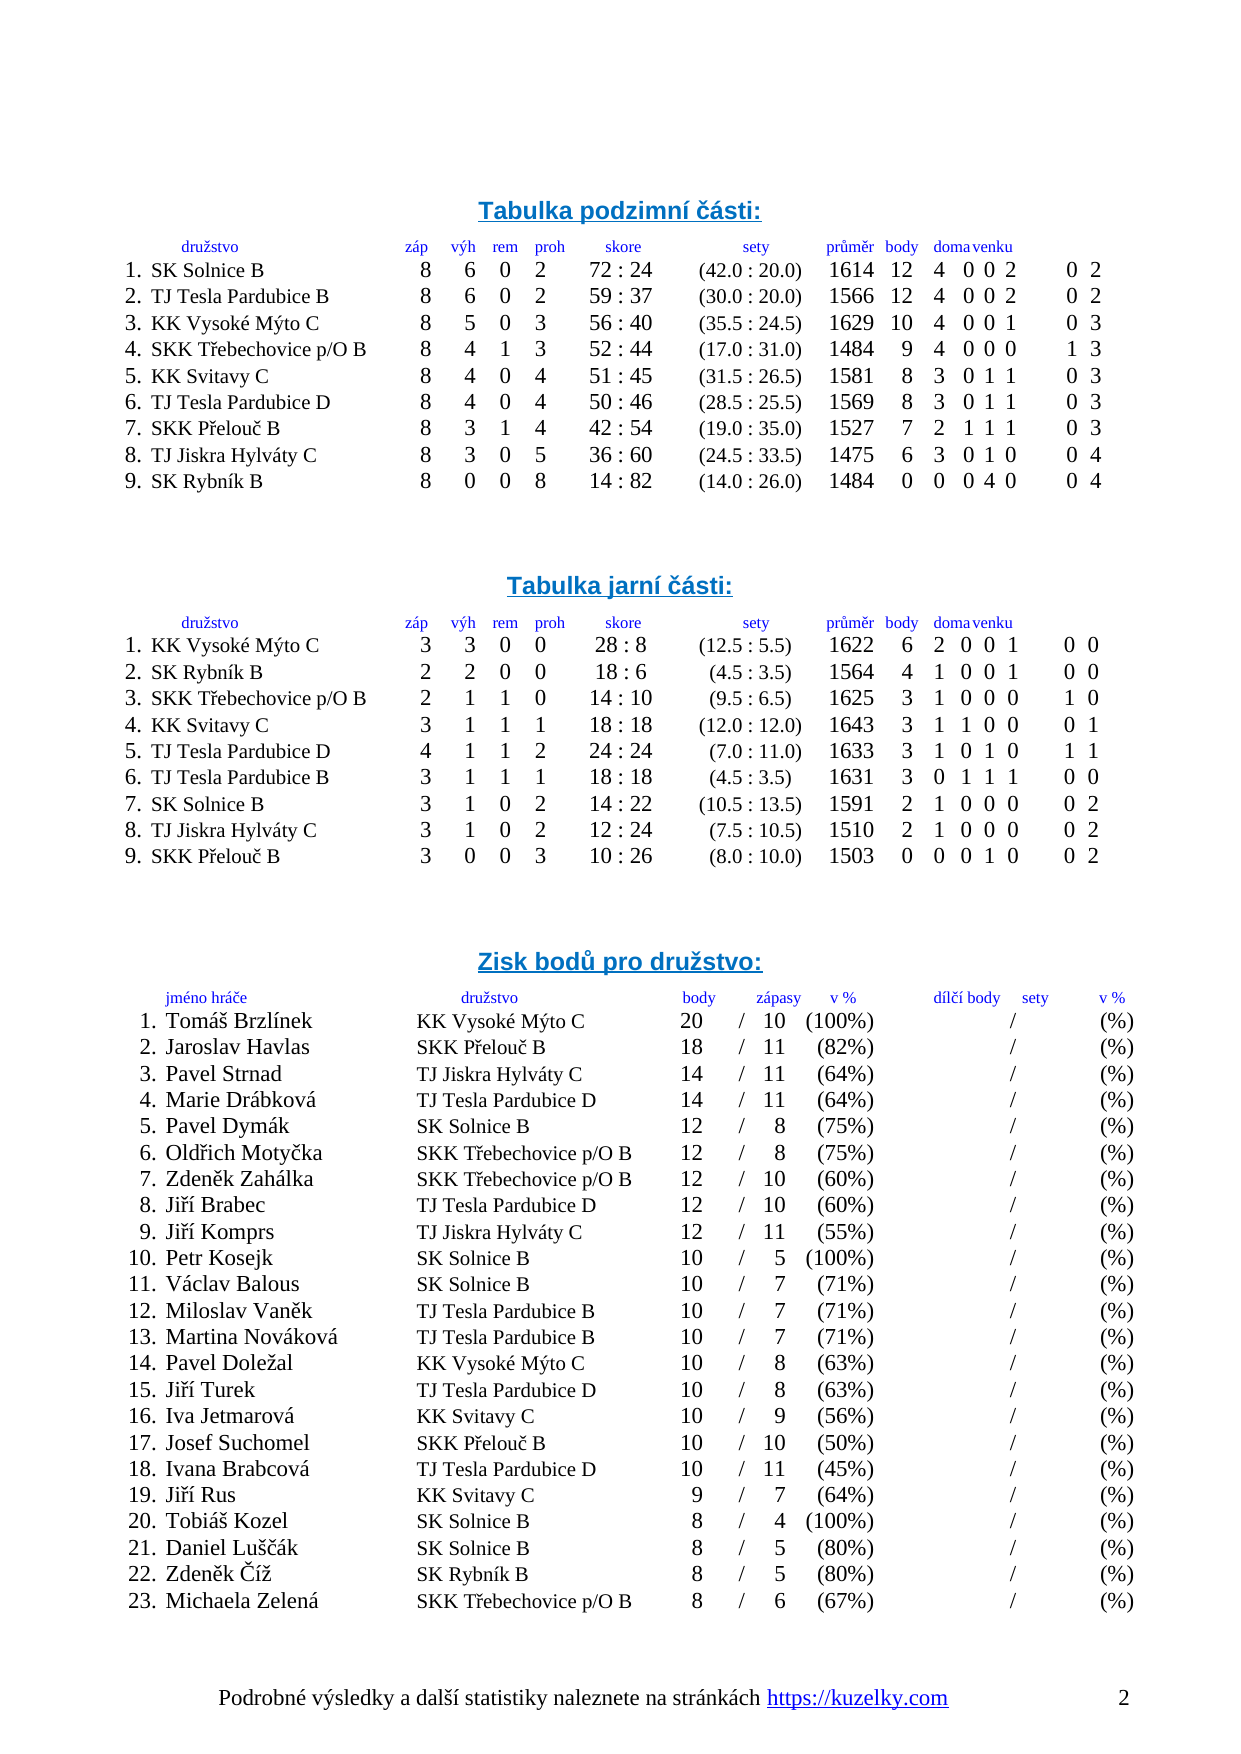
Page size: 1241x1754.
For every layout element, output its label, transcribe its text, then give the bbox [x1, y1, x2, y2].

text 16. Iva Jetmarová KK Svitavy C 10 / 9 (56%) / (%) [106, 1402, 1134, 1428]
text 17. Josef Suchomel SKK Přelouč B 10 / 10 (50%) / (%) [106, 1428, 1134, 1455]
text 11. Václav Balous SK Solnice B 10 / 7 (71%) / (%) [106, 1270, 1134, 1297]
text družstvo záp výh rem proh skore sety průměr body doma venku [106, 612, 1134, 632]
text 21. Daniel Luščák SK Solnice B 8 / 5 (80%) / (%) [106, 1534, 1134, 1560]
text 4. SKK Třebechovice p/O B 8 4 1 3 52 : 44 (17.0 : 31.0) 1484 9 4 0 0 0 1 3 [106, 335, 1134, 362]
text 8. TJ Jiskra Hylváty C 3 1 0 2 12 : 24 (7.5 : 10.5) 1510 2 1 0 0 0 0 2 [106, 816, 1134, 842]
text Tabulka podzimní části: [94, 196, 1145, 224]
text 15. Jiří Turek TJ Tesla Pardubice D 10 / 8 (63%) / (%) [106, 1376, 1134, 1402]
text 2. TJ Tesla Pardubice B 8 6 0 2 59 : 37 (30.0 : 20.0) 1566 12 4 0 0 2 0 2 [106, 283, 1134, 309]
text Zisk bodů pro družstvo: [94, 946, 1145, 975]
text Tabulka jarní části: [94, 571, 1145, 600]
text 6. TJ Tesla Pardubice D 8 4 0 4 50 : 46 (28.5 : 25.5) 1569 8 3 0 1 1 0 3 [106, 388, 1134, 414]
text 5. Pavel Dymák SK Solnice B 12 / 8 (75%) / (%) [106, 1112, 1134, 1139]
text 7. SKK Přelouč B 8 3 1 4 42 : 54 (19.0 : 35.0) 1527 7 2 1 1 1 0 3 [106, 414, 1134, 441]
text 2. Jaroslav Havlas SKK Přelouč B 18 / 11 (82%) / (%) [106, 1033, 1134, 1059]
text 6. Oldřich Motyčka SKK Třebechovice p/O B 12 / 8 (75%) / (%) [106, 1139, 1134, 1165]
text jméno hráče družstvo body zápasy v % dílčí body sety v % [106, 988, 1134, 1007]
text 23. Michaela Zelená SKK Třebechovice p/O B 8 / 6 (67%) / (%) [106, 1587, 1134, 1613]
text 5. KK Svitavy C 8 4 0 4 51 : 45 (31.5 : 26.5) 1581 8 3 0 1 1 0 3 [106, 362, 1134, 388]
text 4. Marie Drábková TJ Tesla Pardubice D 14 / 11 (64%) / (%) [106, 1086, 1134, 1112]
text 3. Pavel Strnad TJ Jiskra Hylváty C 14 / 11 (64%) / (%) [106, 1059, 1134, 1086]
text 10. Petr Kosejk SK Solnice B 10 / 5 (100%) / (%) [106, 1244, 1134, 1270]
text 13. Martina Nováková TJ Tesla Pardubice B 10 / 7 (71%) / (%) [106, 1323, 1134, 1349]
text 18. Ivana Brabcová TJ Tesla Pardubice D 10 / 11 (45%) / (%) [106, 1455, 1134, 1481]
text 7. SK Solnice B 3 1 0 2 14 : 22 (10.5 : 13.5) 1591 2 1 0 0 0 0 2 [106, 790, 1134, 816]
text 9. SK Rybník B 8 0 0 8 14 : 82 (14.0 : 26.0) 1484 0 0 0 4 0 0 4 [106, 467, 1134, 493]
text 3. SKK Třebechovice p/O B 2 1 1 0 14 : 10 (9.5 : 6.5) 1625 3 1 0 0 0 1 0 [106, 684, 1134, 711]
text 14. Pavel Doležal KK Vysoké Mýto C 10 / 8 (63%) / (%) [106, 1349, 1134, 1376]
text 1. Tomáš Brzlínek KK Vysoké Mýto C 20 / 10 (100%) / (%) [106, 1007, 1134, 1033]
text družstvo záp výh rem proh skore sety průměr body doma venku [106, 237, 1134, 256]
text 2. SK Rybník B 2 2 0 0 18 : 6 (4.5 : 3.5) 1564 4 1 0 0 1 0 0 [106, 658, 1134, 684]
text 9. Jiří Komprs TJ Jiskra Hylváty C 12 / 11 (55%) / (%) [106, 1218, 1134, 1244]
text 8. TJ Jiskra Hylváty C 8 3 0 5 36 : 60 (24.5 : 33.5) 1475 6 3 0 1 0 0 4 [106, 441, 1134, 467]
text 3. KK Vysoké Mýto C 8 5 0 3 56 : 40 (35.5 : 24.5) 1629 10 4 0 0 1 0 3 [106, 309, 1134, 335]
text 20. Tobiáš Kozel SK Solnice B 8 / 4 (100%) / (%) [106, 1508, 1134, 1534]
text 12. Miloslav Vaněk TJ Tesla Pardubice B 10 / 7 (71%) / (%) [106, 1297, 1134, 1323]
text 7. Zdeněk Zahálka SKK Třebechovice p/O B 12 / 10 (60%) / (%) [106, 1165, 1134, 1191]
text 1. SK Solnice B 8 6 0 2 72 : 24 (42.0 : 20.0) 1614 12 4 0 0 2 0 2 [106, 256, 1134, 283]
text 8. Jiří Brabec TJ Tesla Pardubice D 12 / 10 (60%) / (%) [106, 1191, 1134, 1218]
text 22. Zdeněk Číž SK Rybník B 8 / 5 (80%) / (%) [106, 1560, 1134, 1587]
text 6. TJ Tesla Pardubice B 3 1 1 1 18 : 18 (4.5 : 3.5) 1631 3 0 1 1 1 0 0 [106, 763, 1134, 790]
text 1. KK Vysoké Mýto C 3 3 0 0 28 : 8 (12.5 : 5.5) 1622 6 2 0 0 1 0 0 [106, 632, 1134, 658]
text 9. SKK Přelouč B 3 0 0 3 10 : 26 (8.0 : 10.0) 1503 0 0 0 1 0 0 2 [106, 842, 1134, 869]
text 4. KK Svitavy C 3 1 1 1 18 : 18 (12.0 : 12.0) 1643 3 1 1 0 0 0 1 [106, 711, 1134, 737]
text 5. TJ Tesla Pardubice D 4 1 1 2 24 : 24 (7.0 : 11.0) 1633 3 1 0 1 0 1 1 [106, 737, 1134, 763]
text 19. Jiří Rus KK Svitavy C 9 / 7 (64%) / (%) [106, 1481, 1134, 1508]
